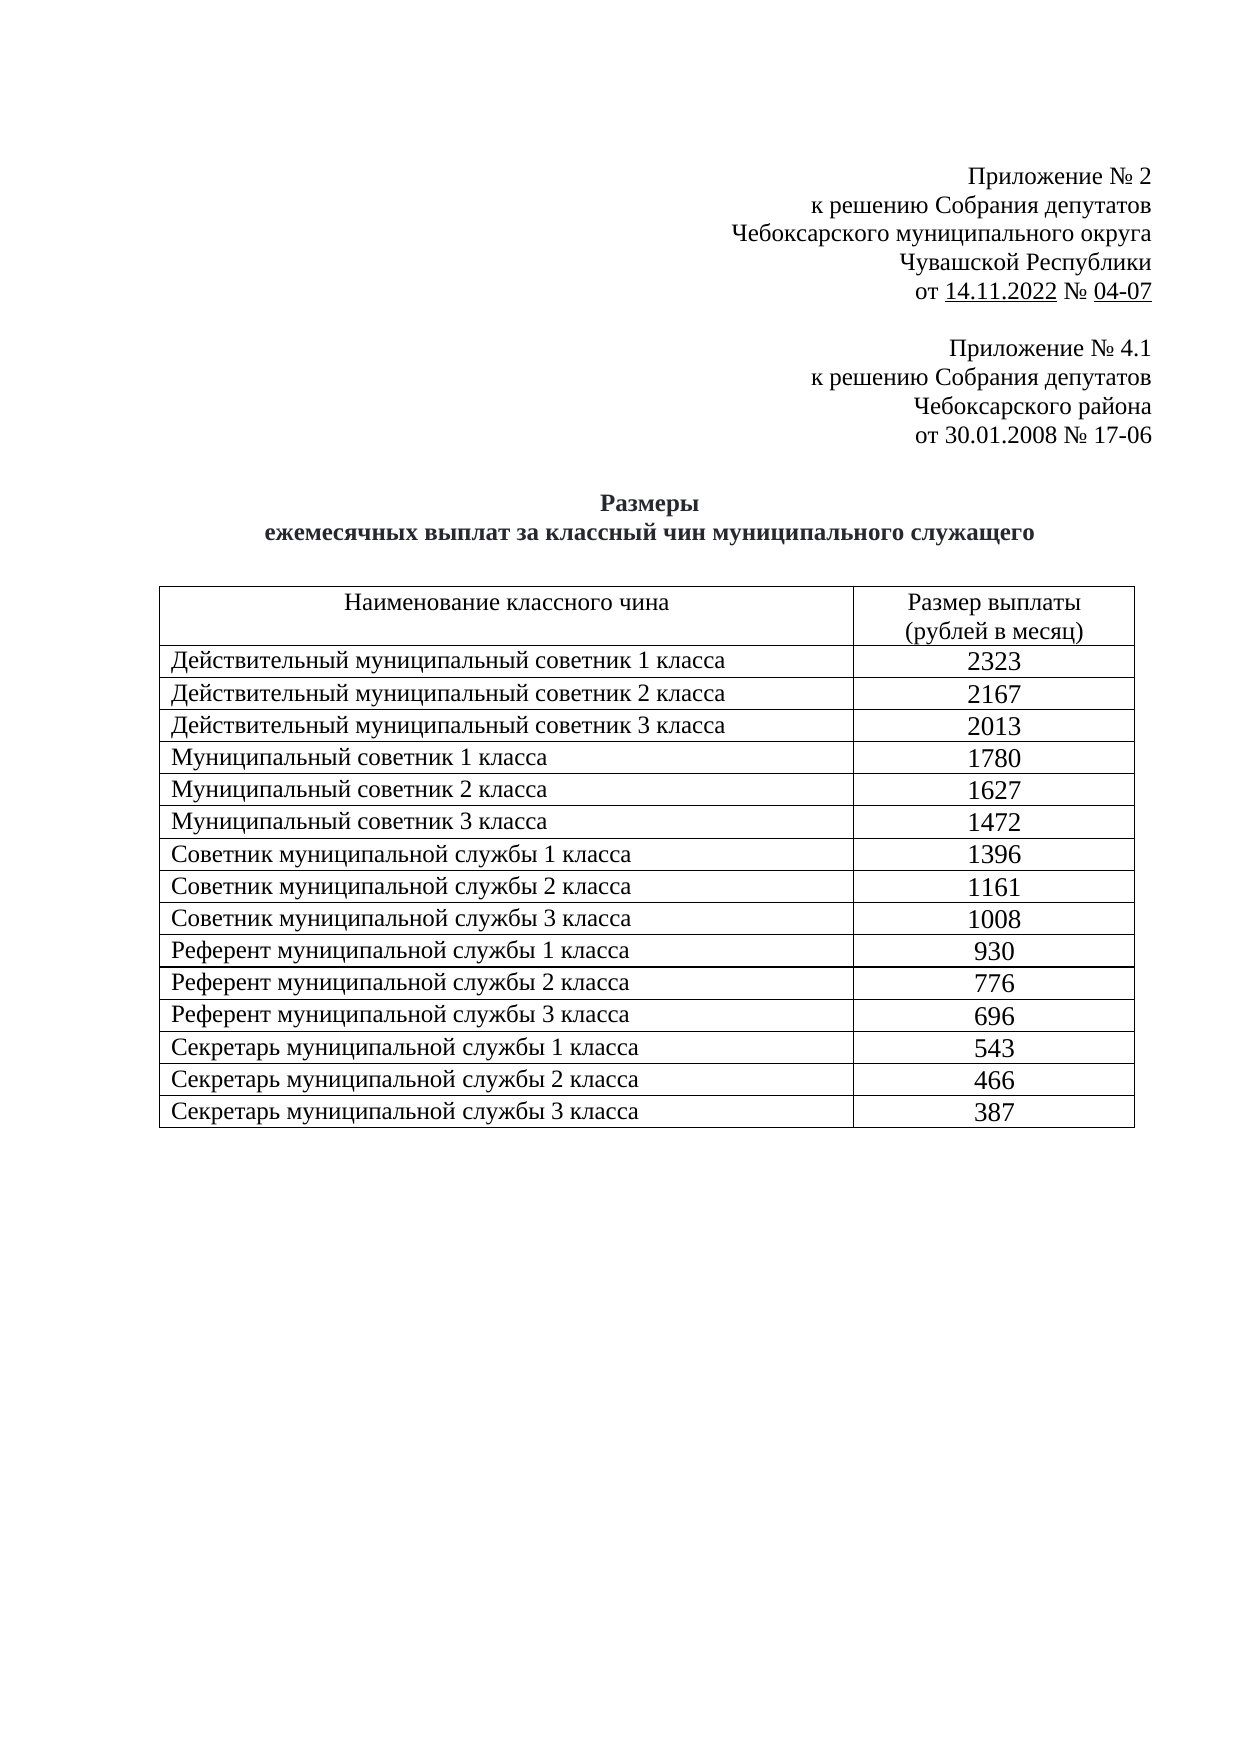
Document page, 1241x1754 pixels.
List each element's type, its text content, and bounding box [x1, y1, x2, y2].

table_cell Референт муниципальной службы 1 класса [160, 935, 853, 966]
table_header Размер выплаты (рублей в месяц) [854, 587, 1134, 644]
table_cell 2167 [854, 678, 1134, 709]
table_cell Секретарь муниципальной службы 3 класса [160, 1096, 853, 1127]
text Размеры ежемесячных выплат за классный чин муниципального служащего [148, 488, 1152, 546]
table_cell Советник муниципальной службы 1 класса [160, 839, 853, 870]
text к решению Собрания депутатов Чебоксарского района от 30.01.2008 № 17-06 [148, 362, 1152, 448]
text Чувашской Республики [148, 247, 1152, 276]
text Чебоксарского муниципального округа [148, 218, 1152, 247]
table_cell Советник муниципальной службы 3 класса [160, 903, 853, 934]
text Приложение № 4.1 [148, 333, 1152, 362]
table_cell 776 [854, 968, 1134, 998]
text Приложение № 2 [148, 161, 1152, 190]
table_cell 1627 [854, 774, 1134, 805]
table_cell 1780 [854, 742, 1134, 773]
table_cell Секретарь муниципальной службы 1 класса [160, 1032, 853, 1063]
table_cell 930 [854, 935, 1134, 966]
table_cell Действительный муниципальный советник 3 класса [160, 710, 853, 741]
table_cell 1008 [854, 903, 1134, 934]
table_cell Муниципальный советник 3 класса [160, 806, 853, 838]
table_cell Референт муниципальной службы 2 класса [160, 968, 853, 998]
table_cell 1161 [854, 871, 1134, 902]
table_cell 696 [854, 1000, 1134, 1031]
table_cell 1472 [854, 806, 1134, 838]
text к решению Собрания депутатов [148, 190, 1152, 218]
table_cell 387 [854, 1096, 1134, 1127]
table_cell 466 [854, 1064, 1134, 1095]
table_cell 543 [854, 1032, 1134, 1063]
table_cell 1396 [854, 839, 1134, 870]
table_cell 2013 [854, 710, 1134, 741]
table_cell Советник муниципальной службы 2 класса [160, 871, 853, 902]
table_header Наименование классного чина [160, 587, 853, 644]
table_cell Муниципальный советник 2 класса [160, 774, 853, 805]
table_cell Референт муниципальной службы 3 класса [160, 1000, 853, 1031]
table_cell Действительный муниципальный советник 1 класса [160, 646, 853, 677]
text от 14.11.2022 № 04-07 [148, 276, 1152, 305]
table_cell 2323 [854, 646, 1134, 677]
table_cell Действительный муниципальный советник 2 класса [160, 678, 853, 709]
table_cell Муниципальный советник 1 класса [160, 742, 853, 773]
table_cell Секретарь муниципальной службы 2 класса [160, 1064, 853, 1095]
